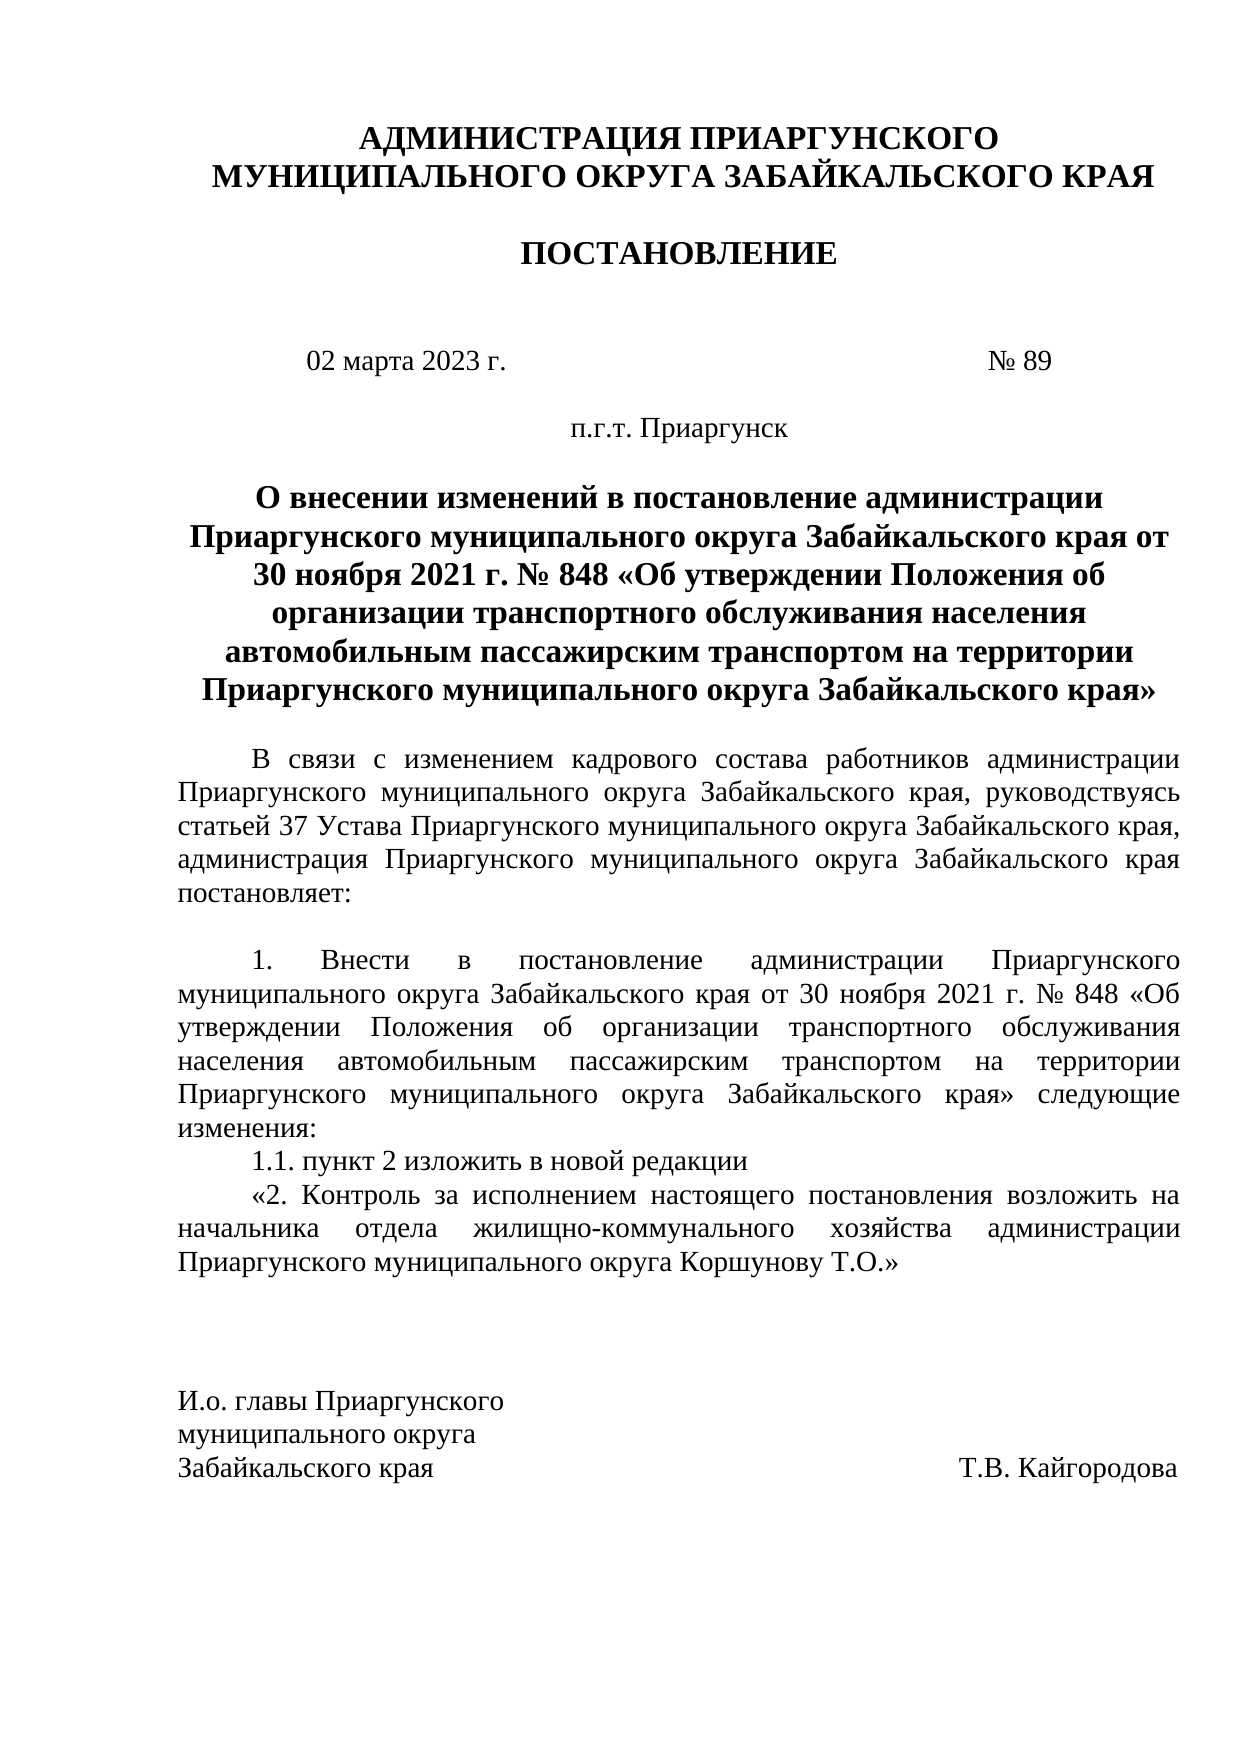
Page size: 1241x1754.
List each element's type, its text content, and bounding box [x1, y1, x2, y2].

text АДМИНИСТРАЦИЯ ПРИАРГУНСКОГО [177, 118, 1181, 156]
text МУНИЦИПАЛЬНОГО ОКРУГА ЗАБАЙКАЛЬСКОГО КРАЯ [177, 156, 1181, 195]
text муниципального округа [177, 1417, 1181, 1450]
text «2. Контроль за исполнением настоящего постановления возложить на начальника отдела жилищно-коммунального хозяйства администрации Приаргунского муниципального округа Коршунову Т.О.» [177, 1177, 1181, 1278]
text Забайкальского края Т.В. Кайгородова [177, 1450, 1181, 1484]
text ПОСТАНОВЛЕНИЕ [177, 233, 1181, 271]
text В связи с изменением кадрового состава работников администрации Приаргунского муниципального округа Забайкальского края, руководствуясь статьей 37 Устава Приаргунского муниципального округа Забайкальского края, администрация Приаргунского муниципального округа Забайкальского края постановляет: [177, 741, 1181, 909]
text 1.1. пункт 2 изложить в новой редакции [177, 1143, 1181, 1177]
text 1. Внести в постановление администрации Приаргунского муниципального округа Забайкальского края от 30 ноября 2021 г. № 848 «Об утверждении Положения об организации транспортного обслуживания населения автомобильным пассажирским транспортом на территории Приаргунского муниципального округа Забайкальского края» следующие изменения: [177, 942, 1181, 1143]
text 02 марта 2023 г. № 89 [177, 343, 1181, 377]
text О внесении изменений в постановление администрации Приаргунского муниципального округа Забайкальского края от 30 ноября 2021 г. № 848 «Об утверждении Положения об организации транспортного обслуживания населения автомобильным пассажирским транспортом на территории Приаргунского муниципального округа Забайкальского края» [177, 477, 1181, 707]
text п.г.т. Приаргунск [177, 410, 1181, 444]
text И.о. главы Приаргунского [177, 1383, 1181, 1417]
